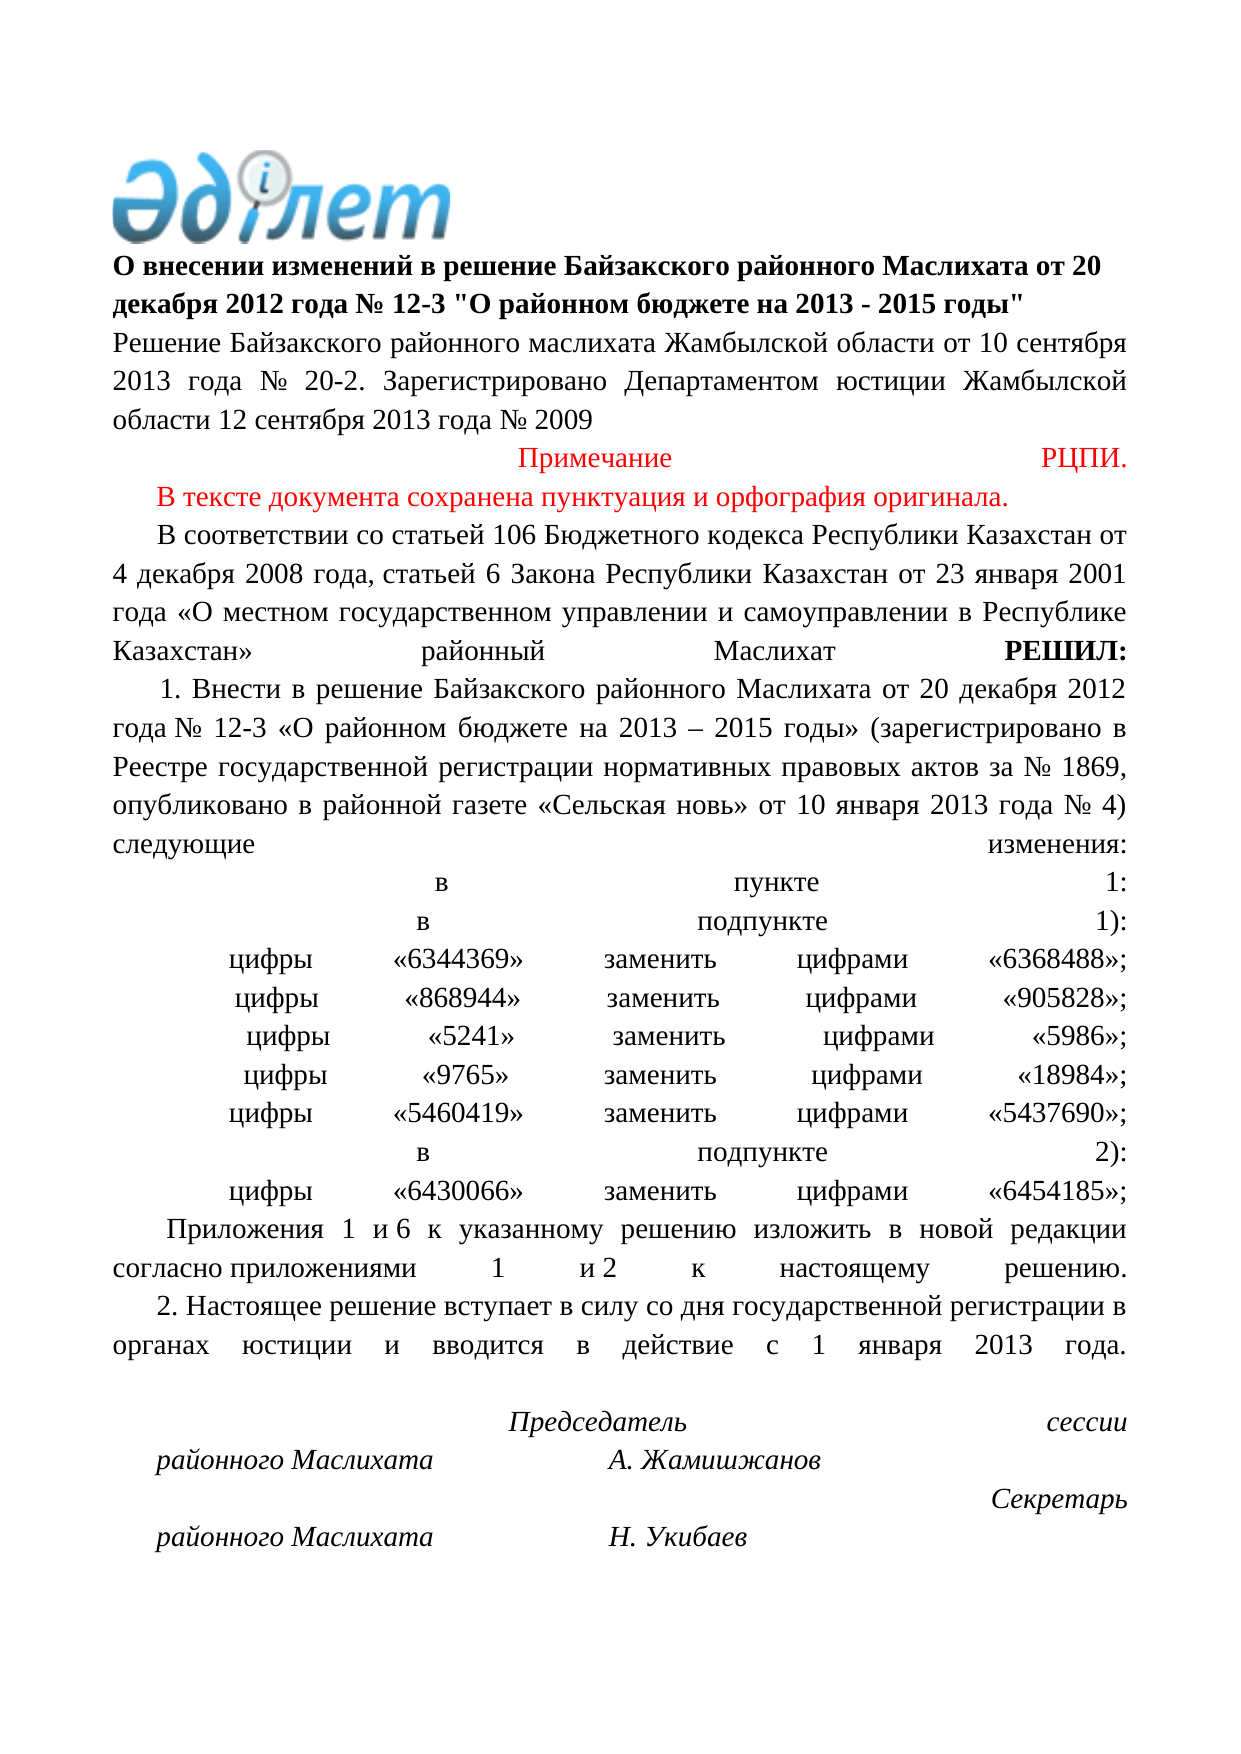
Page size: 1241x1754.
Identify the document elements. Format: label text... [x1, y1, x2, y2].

picture [112, 150, 451, 244]
text Решение Байзакского районного маслихата Жамбылской области от 10 сентября 2013 года № 20-2. Зарегистрировано Департаментом юстиции Жамбылской области 12 сентября 2013 года № 2009 [112, 325, 1128, 435]
text Примечание РЦПИ. В тексте документа сохранена пунктуация и орфография оригинала. [112, 440, 1128, 512]
text Секретарь районного Маслихата Н. Укибаев [112, 1481, 1128, 1553]
text О внесении изменений в решение Байзакского районного Маслихата от 20 декабря 2012 года № 12-3 "О районном бюджете на 2013 - 2015 годы" [112, 248, 1128, 320]
text В соответствии со статьей 106 Бюджетного кодекса Республики Казахстан от 4 декабря 2008 года, статьей 6 Закона Республики Казахстан от 23 января 2001 года «О местном государственном управлении и самоуправлении в Республике Казахстан» районный Маслихат РЕШИЛ: 1. Внести в решение Байзакского районного Маслихата от 20 декабря 2012 года № 12-3 «О районном бюджете на 2013 – 2015 годы» (зарегистрировано в Реестре государственной регистрации нормативных правовых актов за № 1869, опубликовано в районной газете «Сельская новь» от 10 января 2013 года № 4) следующие изменения: в пункте 1: в подпункте 1): цифры «6344369» заменить цифрами «6368488»; цифры «868944» заменить цифрами «905828»; цифры «5241» заменить цифрами «5986»; цифры «9765» заменить цифрами «18984»; цифры «5460419» заменить цифрами «5437690»; в подпункте 2): цифры «6430066» заменить цифрами «6454185»; Приложения 1 и 6 к указанному решению изложить в новой редакции согласно приложениями 1 и 2 к настоящему решению. 2. Настоящее решение вступает в силу со дня государственной регистрации в органах юстиции и вводится в действие с 1 января 2013 года. Председатель сессии районного Маслихата А. Жамишжанов [112, 517, 1128, 1476]
